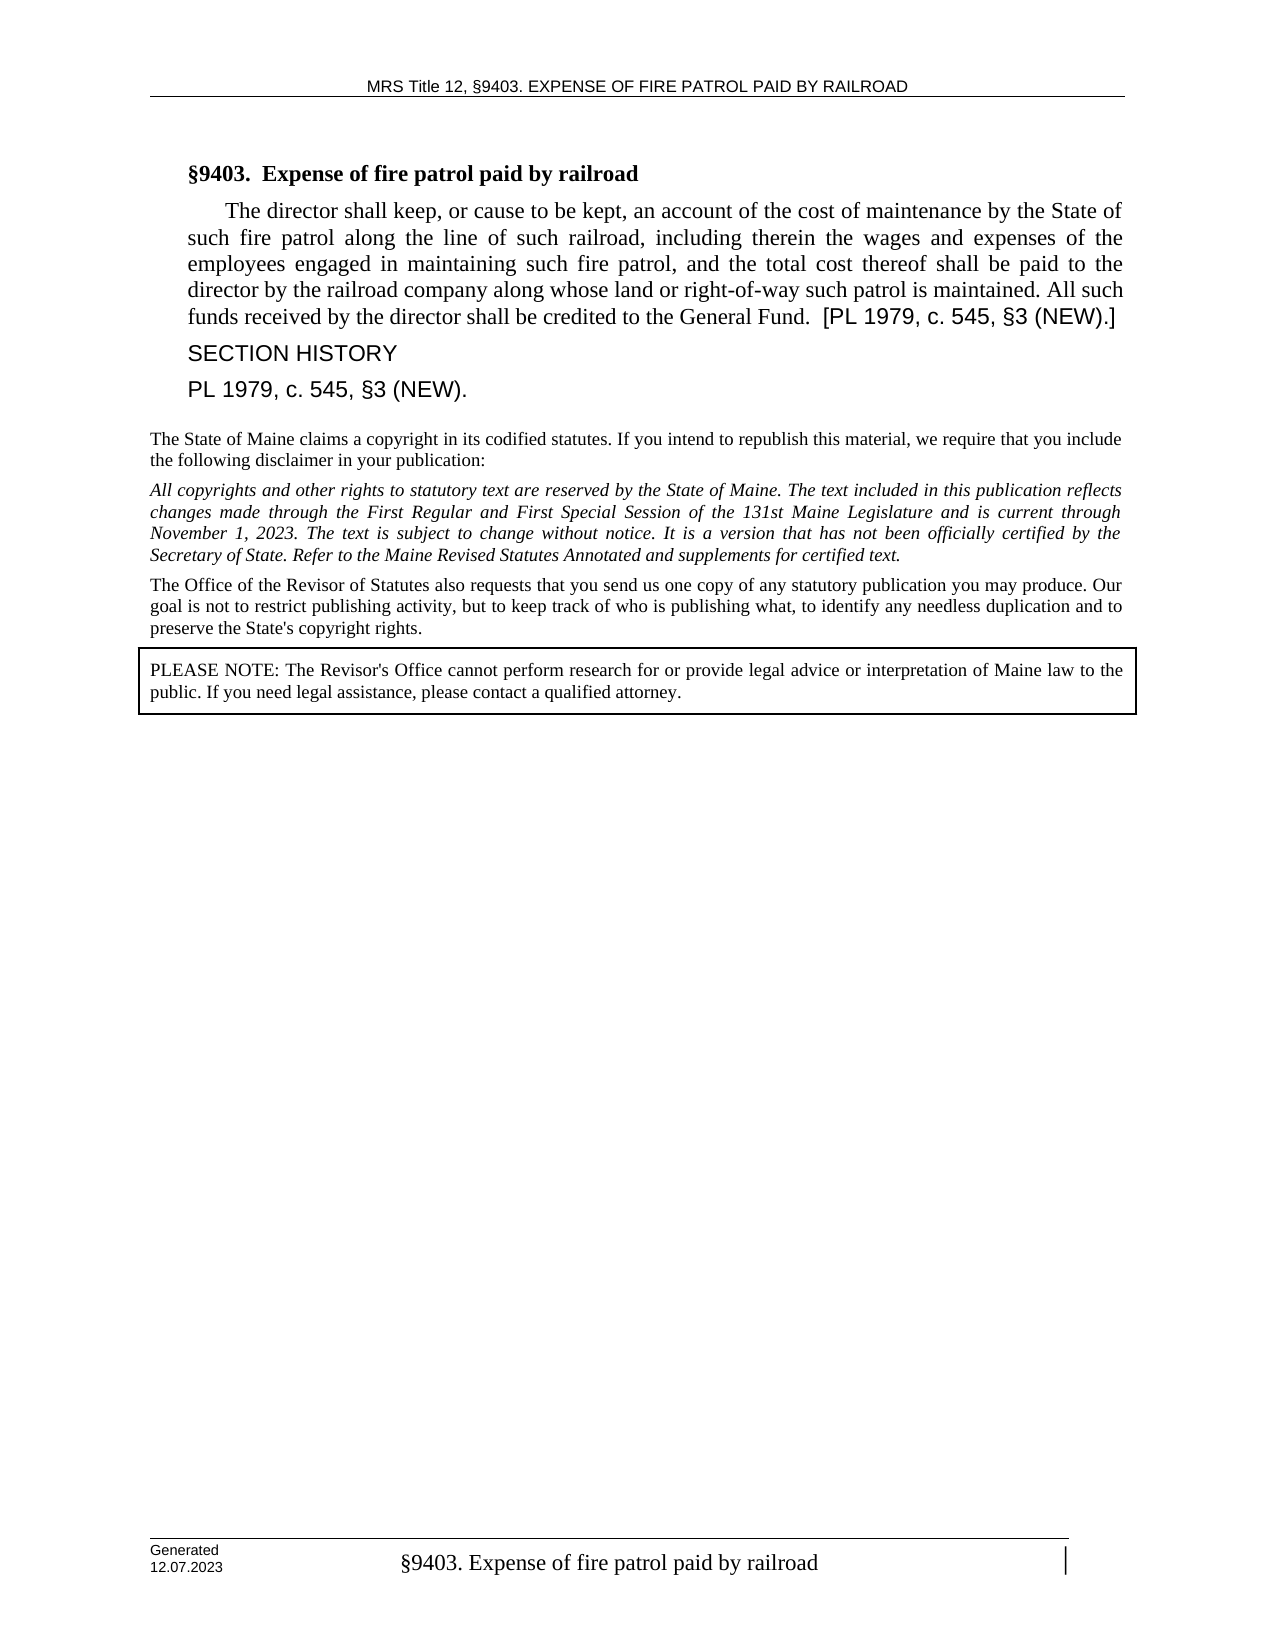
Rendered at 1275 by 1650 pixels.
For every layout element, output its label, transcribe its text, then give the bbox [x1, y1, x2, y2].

text All copyrights and other rights to statutory text are reserved by the State of Maine. The text included in this publication reflects changes made through the First Regular and First Special Session of the 131st Maine Legislature and is current through November 1, 2023 . The text is subject to change without notice. It is a version that has not been officially certified by the Secretary of State. Refer to the Maine Revised Statutes Annotated and supplements for certified text. [150, 479, 1125, 565]
text SECTION HISTORY [187, 339, 1125, 366]
text §9403. Expense of fire patrol paid by railroad [187, 160, 1125, 187]
text PL 1979, c. 545, §3 (NEW). [187, 376, 1125, 403]
text The director shall keep, or cause to be kept, an account of the cost of maintenance by the State of such fire patrol along the line of such railroad, including therein the wages and expenses of the employees engaged in maintaining such fire patrol, and the total cost thereof shall be paid to the director by the railroad company along whose land or right-of-way such patrol is maintained. All such funds received by the director shall be credited to the General Fund. [PL 1979, c. 545, §3 (NEW).] [187, 197, 1125, 329]
text The Office of the Revisor of Statutes also requests that you send us one copy of any statutory publication you may produce. Our goal is not to restrict publishing activity, but to keep track of who is publishing what, to identify any needless duplication and to preserve the State's copyright rights. [150, 574, 1125, 638]
text PLEASE NOTE: The Revisor's Office cannot perform research for or provide legal advice or interpretation of Maine law to the public. If you need legal assistance, please contact a qualified attorney. [140, 649, 1135, 713]
text The State of Maine claims a copyright in its codified statutes. If you intend to republish this material, we require that you include the following disclaimer in your publication: [150, 428, 1125, 471]
